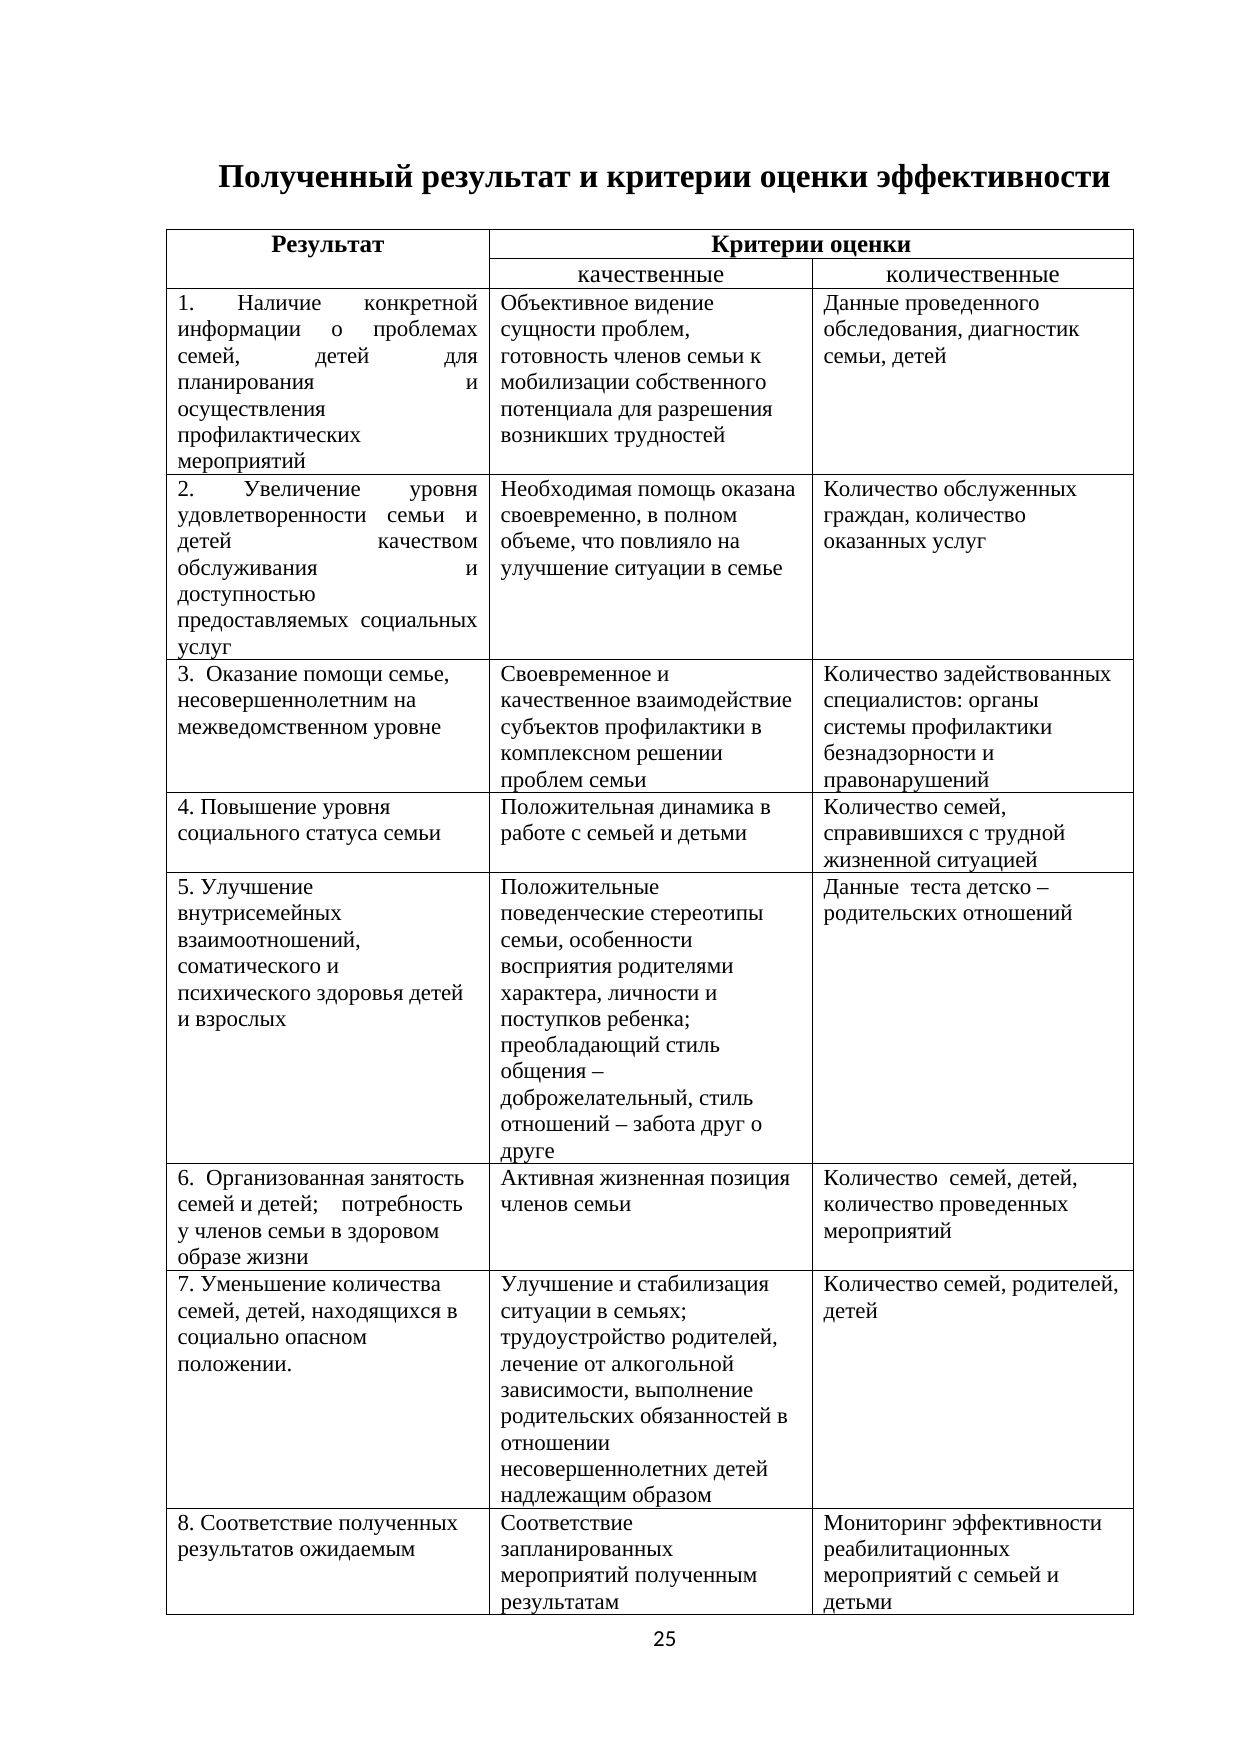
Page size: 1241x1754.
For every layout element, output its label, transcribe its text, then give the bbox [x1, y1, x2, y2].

table_cell 3. Оказание помощи семье, несовершеннолетним на межведомственном уровне [167, 660, 489, 792]
table_cell Положительные поведенческие стереотипы семьи, особенности восприятия родителями характера, личности и поступков ребенка; преобладающий стиль общения – доброжелательный, стиль отношений – забота друг о друге [490, 873, 812, 1163]
table_cell Своевременное и качественное взаимодействие субъектов профилактики в комплексном решении проблем семьи [490, 660, 812, 792]
table_cell количественные [813, 259, 1133, 288]
table_cell Положительная динамика в работе с семьей и детьми [490, 793, 812, 872]
table_cell Количество семей, справившихся с трудной жизненной ситуацией [813, 793, 1133, 872]
table_cell Количество обслуженных граждан, количество оказанных услуг [813, 475, 1133, 659]
table_cell Объективное видение сущности проблем, готовность членов семьи к мобилизации собственного потенциала для разрешения возникших трудностей [490, 289, 812, 474]
table_cell 2. Увеличение уровня удовлетворенности семьи и детей качеством обслуживания и доступностью предоставляемых социальных услуг [167, 475, 489, 659]
table_cell 4. Повышение уровня социального статуса семьи [167, 793, 489, 872]
table_cell Улучшение и стабилизация ситуации в семьях; трудоустройство родителей, лечение от алкогольной зависимости, выполнение родительских обязанностей в отношении несовершеннолетних детей надлежащим образом [490, 1271, 812, 1508]
table_cell Количество семей, родителей, детей [813, 1271, 1133, 1508]
table_cell Количество семей, детей, количество проведенных мероприятий [813, 1164, 1133, 1269]
text Полученный результат и критерии оценки эффективности [177, 157, 1152, 195]
table_cell Активная жизненная позиция членов семьи [490, 1164, 812, 1269]
table_cell качественные [490, 259, 812, 288]
table_cell Данные теста детско – родительских отношений [813, 873, 1133, 1163]
table_cell Необходимая помощь оказана своевременно, в полном объеме, что повлияло на улучшение ситуации в семье [490, 475, 812, 659]
table_cell 6. Организованная занятость семей и детей; потребность у членов семьи в здоровом образе жизни [167, 1164, 489, 1269]
table_cell 8. Соответствие полученных результатов ожидаемым [167, 1509, 489, 1614]
table_header Критерии оценки [490, 230, 1133, 258]
table_cell Соответствие запланированных мероприятий полученным результатам [490, 1509, 812, 1614]
table_cell Количество задействованных специалистов: органы системы профилактики безнадзорности и правонарушений [813, 660, 1133, 792]
table_cell 1. Наличие конкретной информации о проблемах семей, детей для планирования и осуществления профилактических мероприятий [167, 289, 489, 474]
table_cell 7. Уменьшение количества семей, детей, находящихся в социально опасном положении. [167, 1271, 489, 1508]
table_header Результат [167, 230, 489, 288]
table_cell Мониторинг эффективности реабилитационных мероприятий с семьей и детьми [813, 1509, 1133, 1614]
table_cell 5. Улучшение внутрисемейных взаимоотношений, соматического и психического здоровья детей и взрослых [167, 873, 489, 1163]
table_cell Данные проведенного обследования, диагностик семьи, детей [813, 289, 1133, 474]
